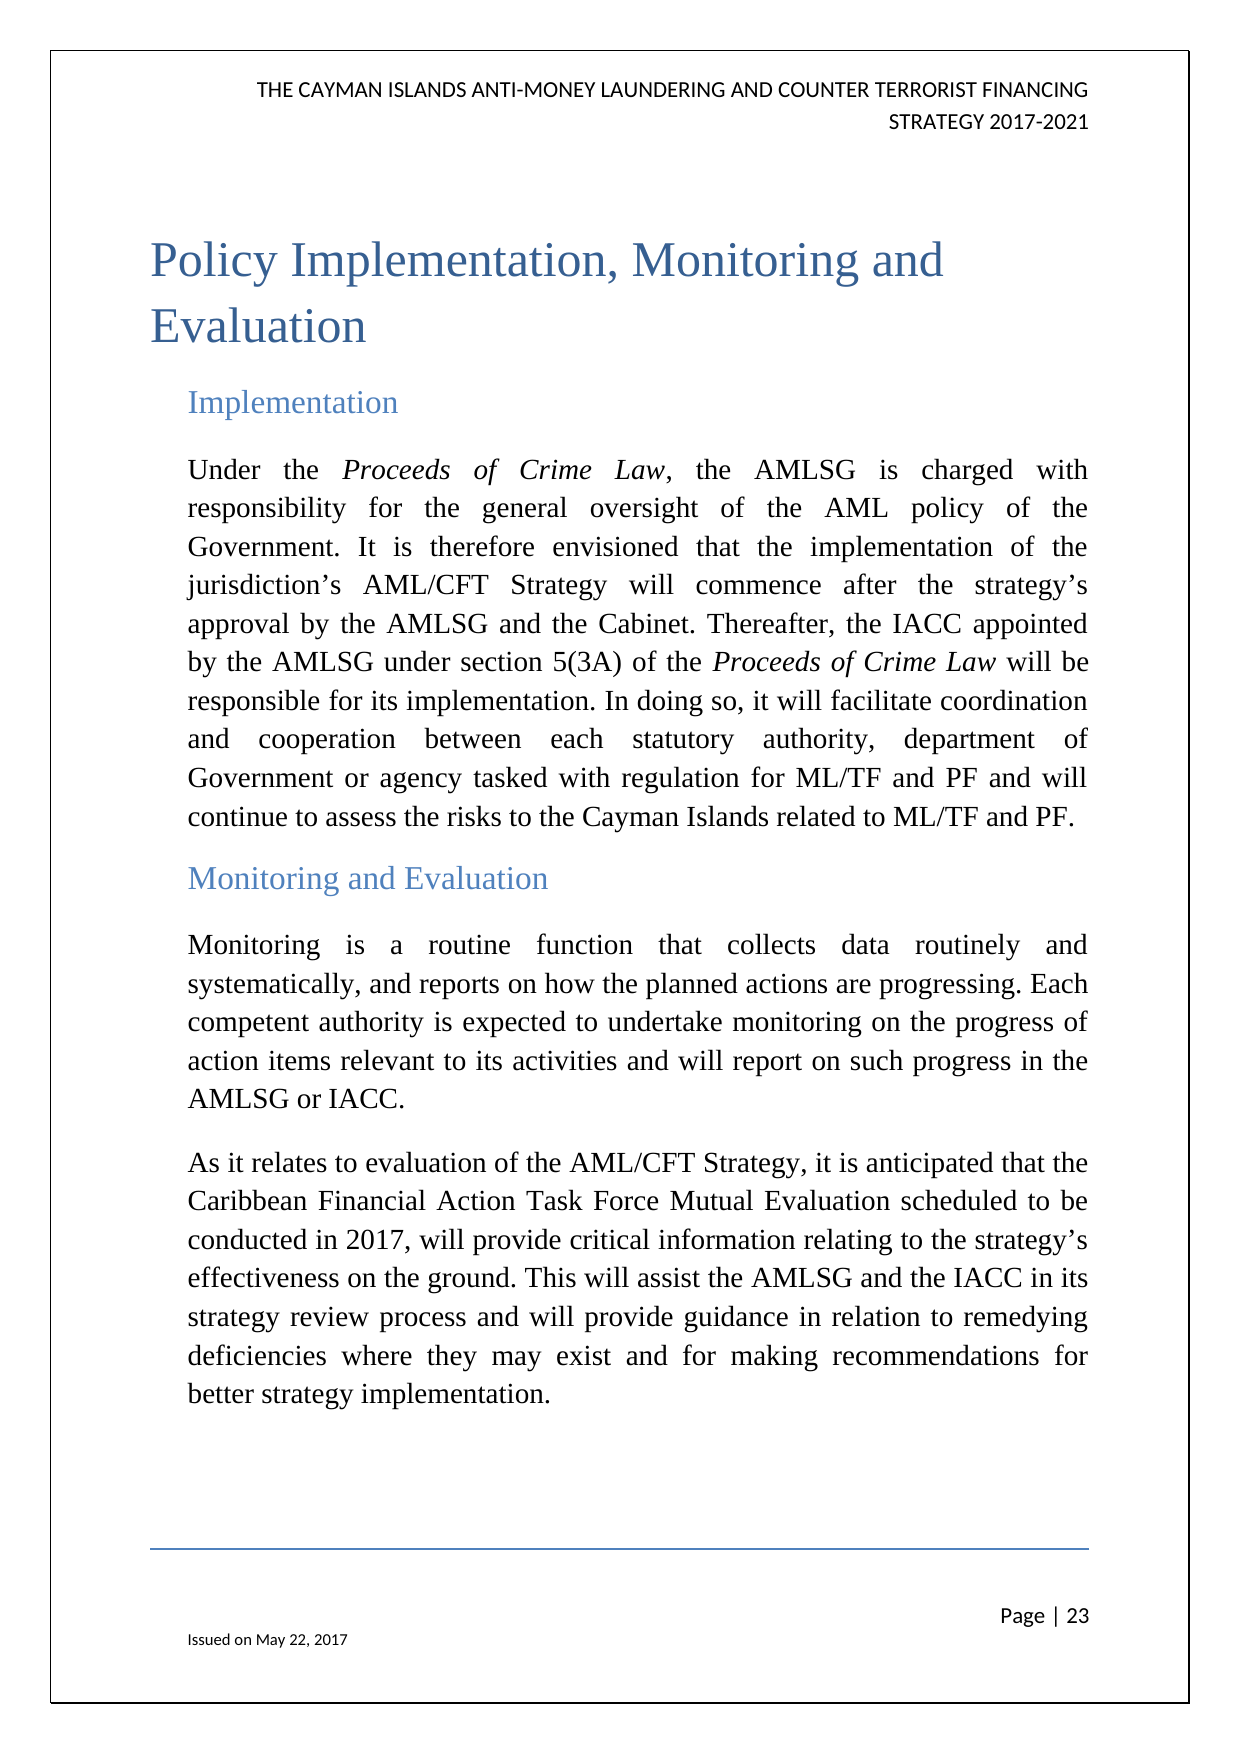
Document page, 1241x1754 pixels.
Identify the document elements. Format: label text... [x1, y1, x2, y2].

subtitle Policy Implementation, Monitoring and Evaluation [150, 230, 1089, 353]
subtitle Implementation [187, 383, 1089, 421]
text Monitoring is a routine function that collects data routinely and systematically, and reports on how the planned actions are progressing. Each competent authority is expected to undertake monitoring on the progress of action items relevant to its activities and will report on such progress in the AMLSG or IACC. [187, 927, 1089, 1115]
subtitle Monitoring and Evaluation [187, 858, 1089, 896]
text Under the Proceeds of Crime Law, the AMLSG is charged with responsibility for the general oversight of the AML policy of the Government. It is therefore envisioned that the implementation of the jurisdiction’s AML/CFT Strategy will commence after the strategy’s approval by the AMLSG and the Cabinet. Thereafter, the IACC appointed by the AMLSG under section 5(3A) of the Proceeds of Crime Law will be responsible for its implementation. In doing so, it will facilitate coordination and cooperation between each statutory authority, department of Government or agency tasked with regulation for ML/TF and PF and will continue to assess the risks to the Cayman Islands related to ML/TF and PF. [187, 452, 1089, 832]
text As it relates to evaluation of the AML/CFT Strategy, it is anticipated that the Caribbean Financial Action Task Force Mutual Evaluation scheduled to be conducted in 2017, will provide critical information relating to the strategy’s effectiveness on the ground. This will assist the AMLSG and the IACC in its strategy review process and will provide guidance in relation to remedying deficiencies where they may exist and for making recommendations for better strategy implementation. [187, 1145, 1089, 1410]
